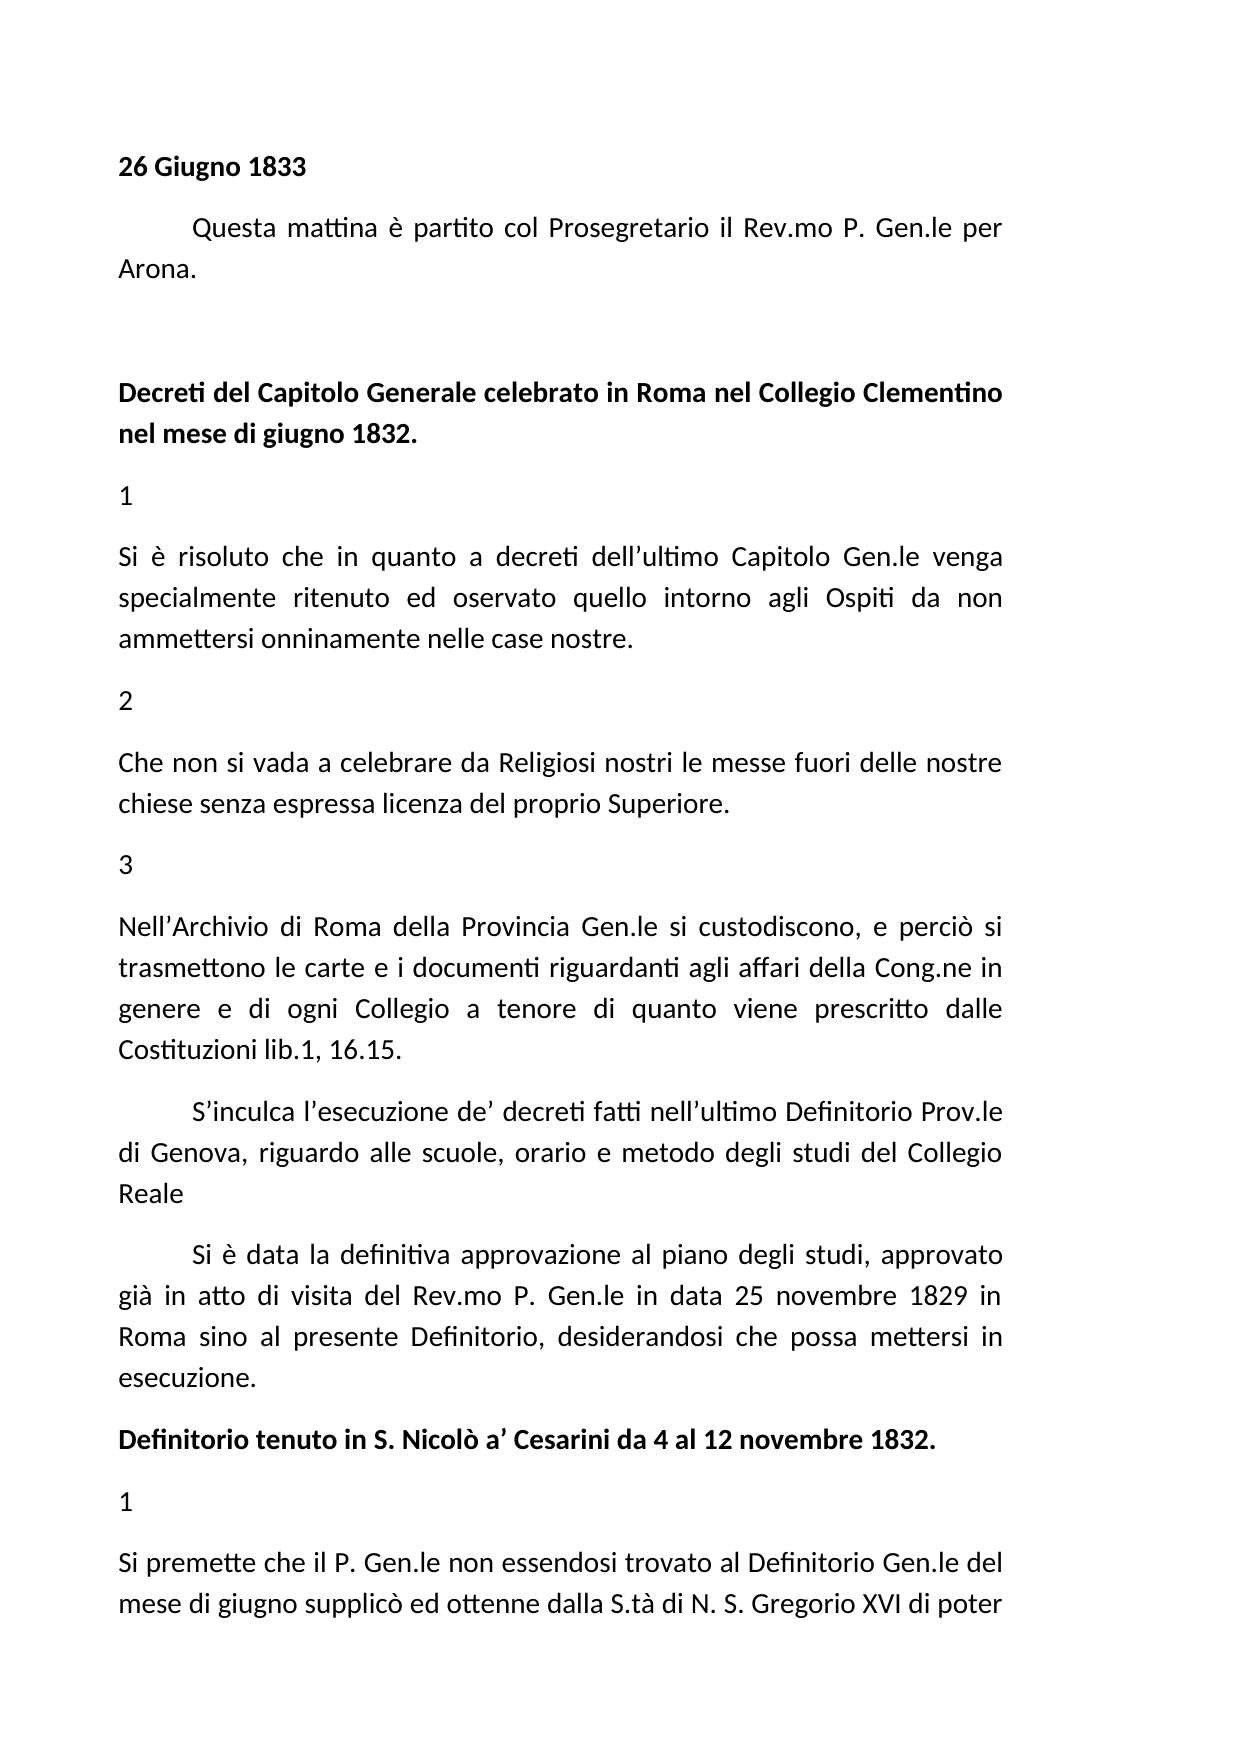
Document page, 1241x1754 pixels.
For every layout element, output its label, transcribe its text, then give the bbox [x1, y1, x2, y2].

text Definitorio tenuto in S. Nicolò a’ Cesarini da 4 al 12 novembre 1832. [118, 1421, 1004, 1457]
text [118, 1544, 1004, 1621]
text 1 [118, 477, 1004, 512]
text Decreti del Capitolo Generale celebrato in Roma nel Collegio Clementino nel mese di giugno 1832. [118, 374, 1004, 450]
text Si è data la definitiva approvazione al piano degli studi, approvato già in atto di visita del Rev.mo P. Gen.le in data 25 novembre 1829 in Roma sino al presente Definitorio, desiderandosi che possa mettersi in esecuzione. [118, 1236, 1004, 1395]
text S’inculca l’esecuzione de’ decreti fatti nell’ultimo Definitorio Prov.le di Genova, riguardo alle scuole, orario e metodo degli studi del Collegio Reale [118, 1093, 1004, 1210]
text Che non si vada a celebrare da Religiosi nostri le messe fuori delle nostre chiese senza espressa licenza del proprio Superiore. [118, 744, 1004, 820]
text Si è risoluto che in quanto a decreti dell’ultimo Capitolo Gen.le venga specialmente ritenuto ed oservato quello intorno agli Ospiti da non ammettersi onninamente nelle case nostre. [118, 538, 1004, 656]
text 3 [118, 846, 1004, 882]
text Nell’Archivio di Roma della Provincia Gen.le si custodiscono, e perciò si trasmettono le carte e i documenti riguardanti agli affari della Cong.ne in genere e di ogni Collegio a tenore di quanto viene prescritto dalle Costituzioni lib.1, 16.15. [118, 908, 1004, 1067]
text 2 [118, 682, 1004, 718]
text Questa mattina è partito col Prosegretario il Rev.mo P. Gen.le per Arona. [118, 209, 1004, 286]
text 1 [118, 1483, 1004, 1518]
text 26 Giugno 1833 [118, 148, 1004, 183]
